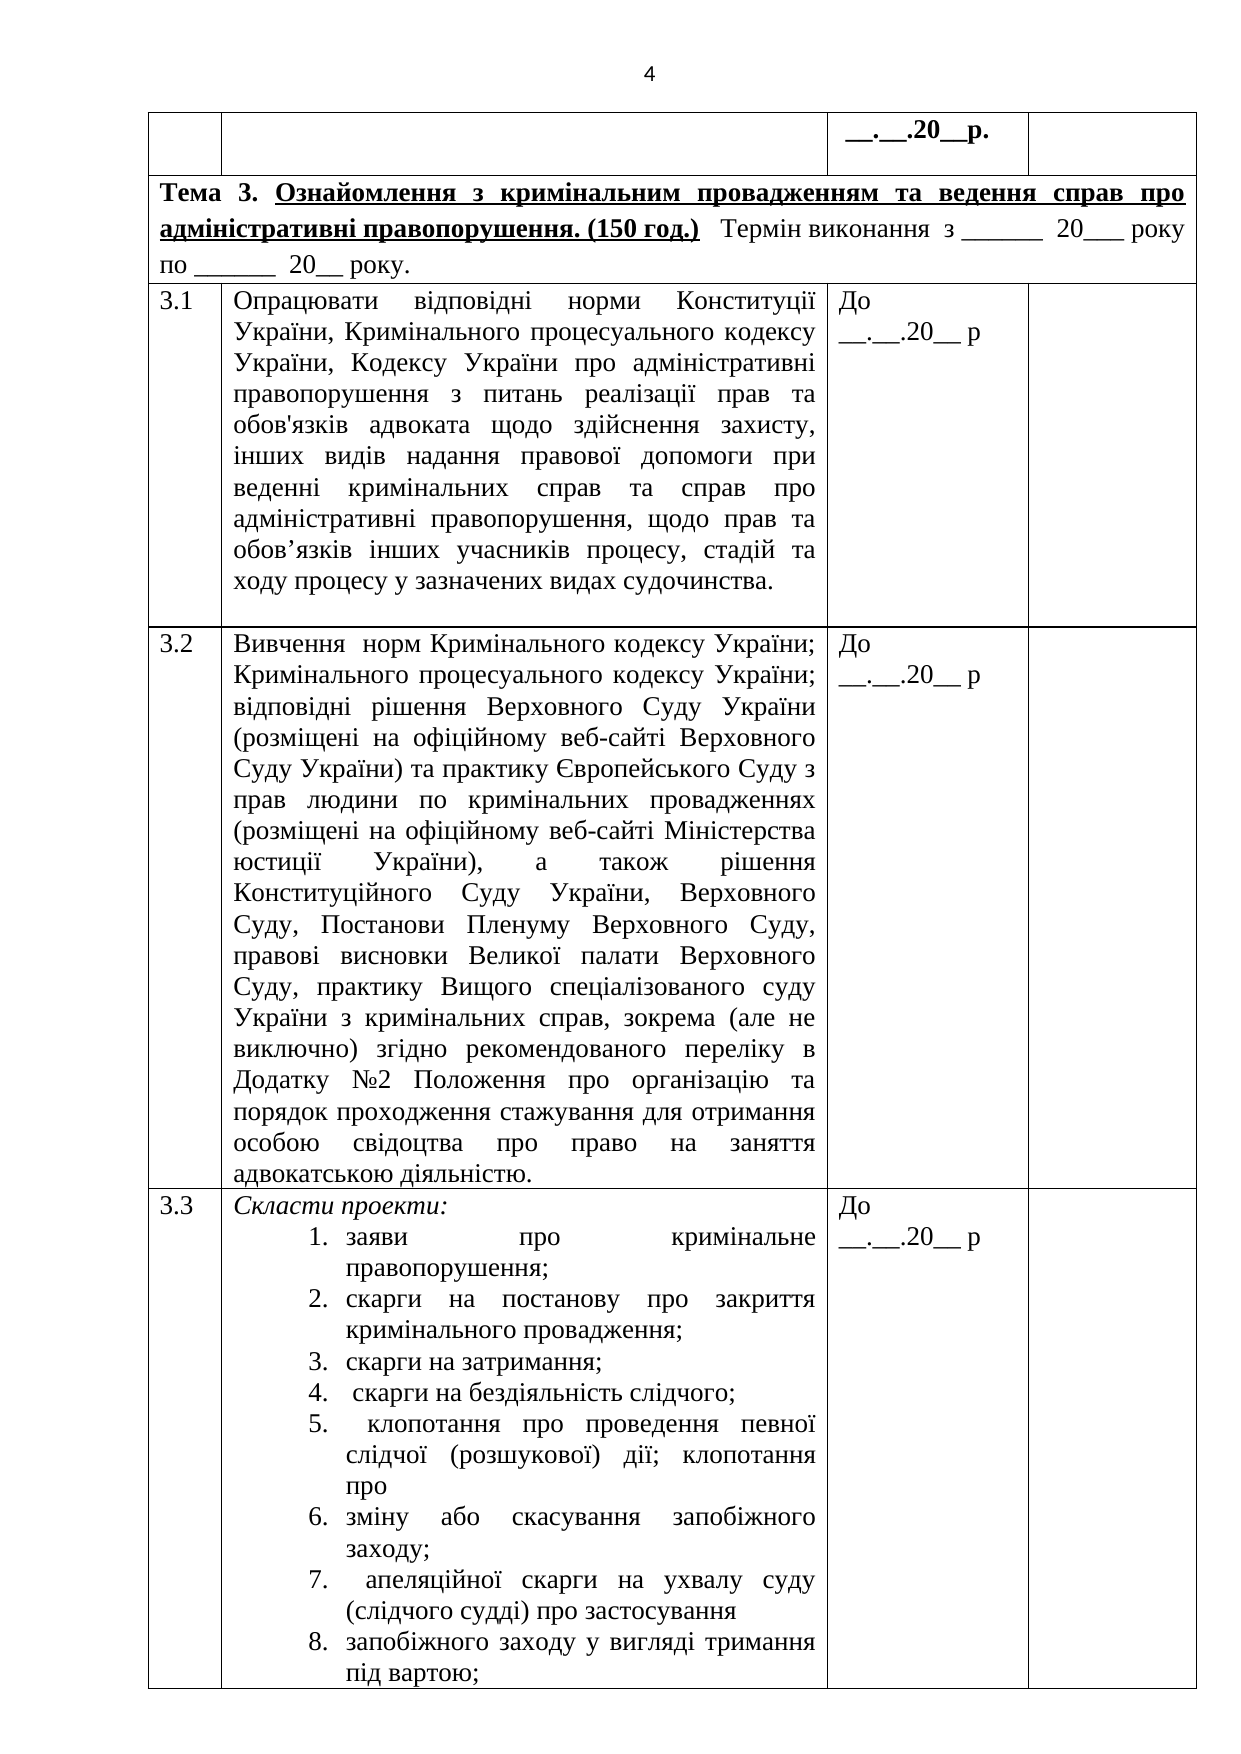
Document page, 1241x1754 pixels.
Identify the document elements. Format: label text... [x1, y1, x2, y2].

table_cell [1029, 284, 1196, 626]
table_cell До __.__.20__ р [828, 284, 1028, 626]
table_cell [1029, 1189, 1196, 1687]
table_cell [149, 113, 221, 175]
table_cell 3.2 [149, 628, 221, 1188]
table_cell Вивчення норм Кримінального кодексу України; Кримінального процесуального кодексу України; відповідні рішення Верховного Суду України (розміщені на офіційному веб-сайті Верховного Суду України) та практику Європейського Суду з прав людини по кримінальних провадженнях (розміщені на офіційному веб-сайті Міністерства юстиції України), а також рішення Конституційного Суду України, Верховного Суду, Постанови Пленуму Верховного Суду, правові висновки Великої палати Верховного Суду, практику Вищого спеціалізованого суду України з кримінальних справ, зокрема (але не виключно) згідно рекомендованого переліку в Додатку №2 Положення про організацію та порядок проходження стажування для отримання особою свідоцтва про право на заняття адвокатською діяльністю. [222, 628, 827, 1188]
table_cell 3.3 [149, 1189, 221, 1687]
table_cell До __.__.20__ р [828, 1189, 1028, 1687]
table_cell 3.1 [149, 284, 221, 626]
table_cell До __.__.20__ р [828, 628, 1028, 1188]
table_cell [222, 113, 827, 175]
table_cell Тема 3. Ознайомлення з кримінальним провадженням та ведення справ про адміністративні правопорушення. (150 год.) Термін виконання з ______ 20___ року по ______ 20__ року. [149, 176, 1196, 283]
table_cell До __.__.20__р. [828, 113, 1028, 175]
table_cell [1029, 628, 1196, 1188]
table_cell [1029, 113, 1196, 175]
table_cell Опрацювати відповідні норми Конституції України, Кримінального процесуального кодексу України, Кодексу України про адміністративні правопорушення з питань реалізації прав та обов'язків адвоката щодо здійснення захисту, інших видів надання правової допомоги при веденні кримінальних справ та справ про адміністративні правопорушення, щодо прав та обов’язків інших учасників процесу, стадій та ходу процесу у зазначених видах судочинства. [222, 284, 827, 626]
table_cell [222, 1189, 827, 1687]
